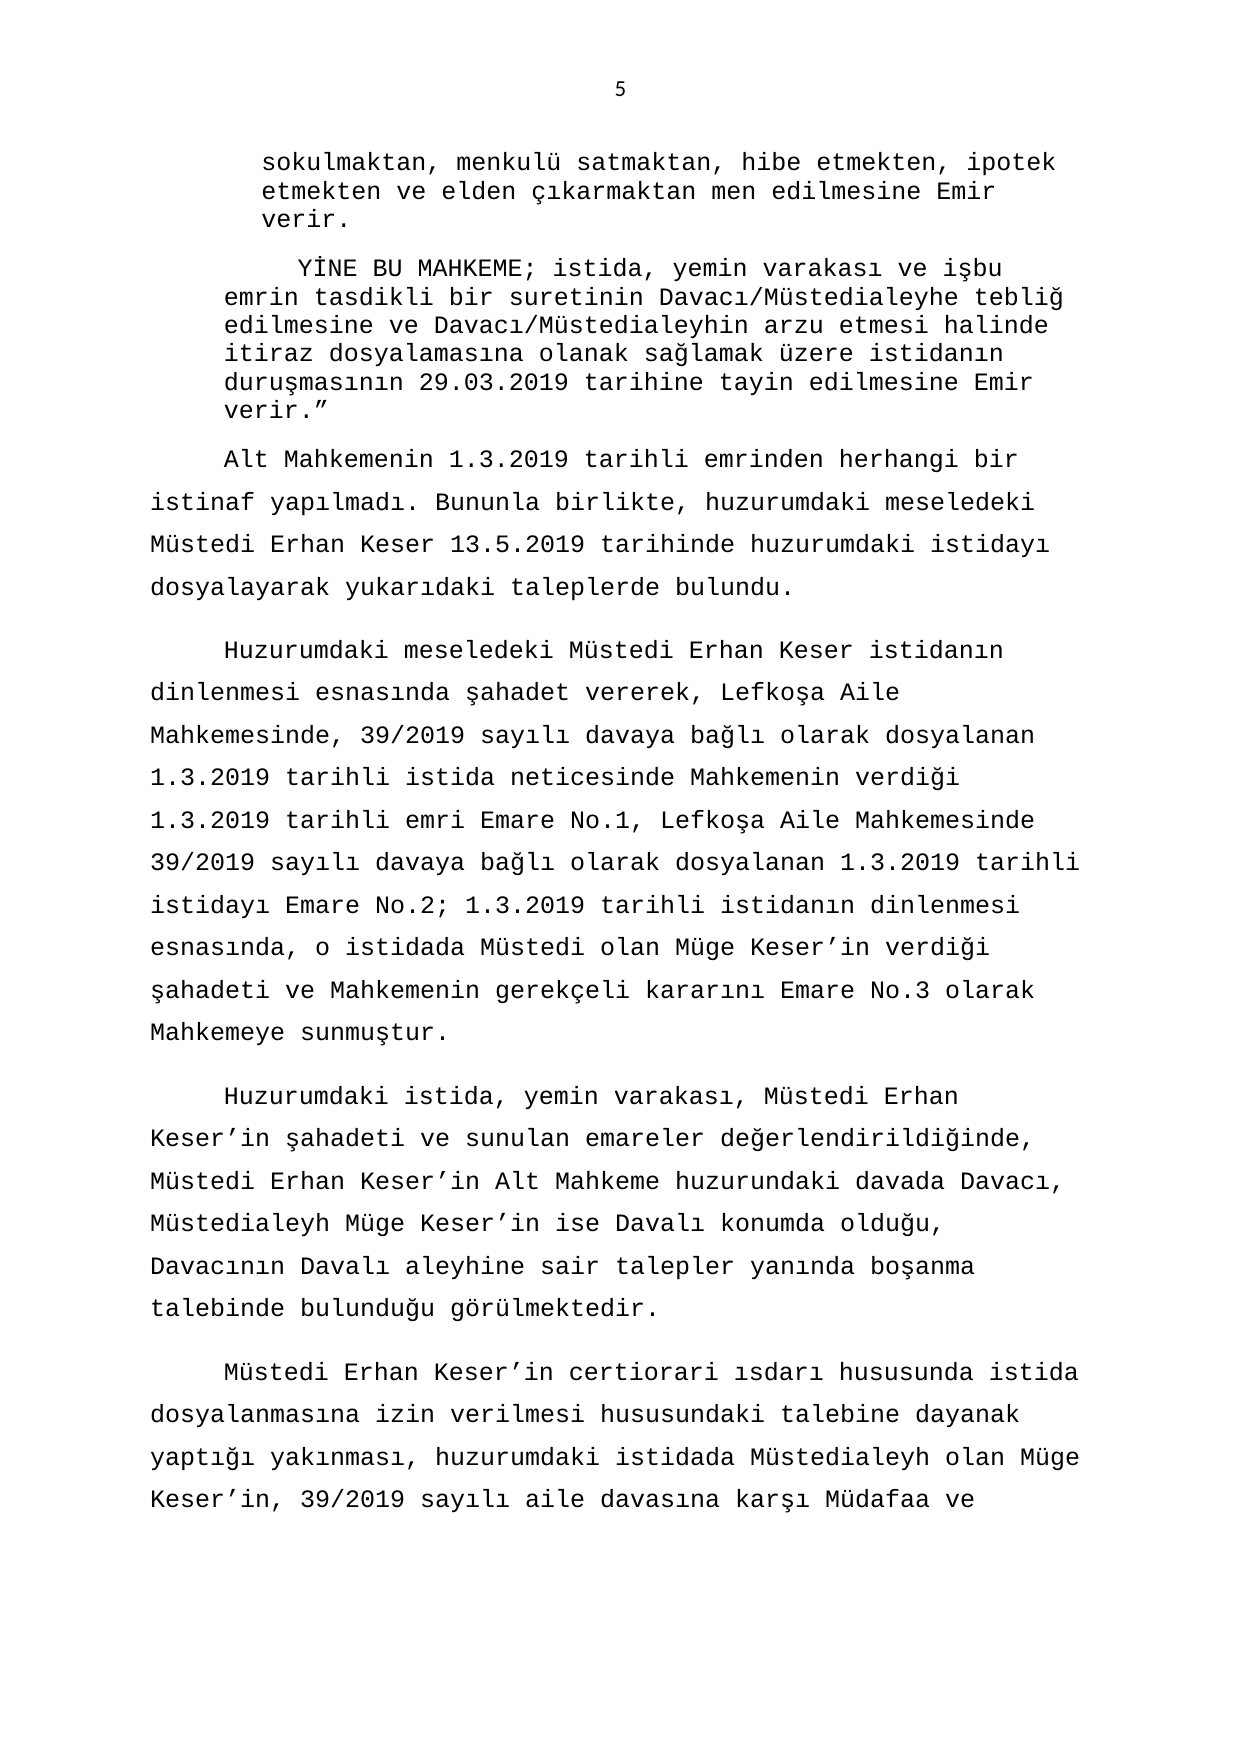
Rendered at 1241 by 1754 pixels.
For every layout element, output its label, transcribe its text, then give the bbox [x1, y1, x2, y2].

text Müstedi Erhan Keser’in certiorari ısdarı hususunda istida dosyalanmasına izin verilmesi hususundaki talebine dayanak yaptığı yakınması, huzurumdaki istidada Müstedialeyh olan Müge Keser’in, 39/2019 sayılı aile davasına karşı Müdafaa ve [150, 1359, 1090, 1515]
text YİNE BU MAHKEME; istida, yemin varakası ve işbu emrin tasdikli bir suretinin Davacı/Müstedialeyhe tebliğ edilmesine ve Davacı/Müstedialeyhin arzu etmesi halinde itiraz dosyalamasına olanak sağlamak üzere istidanın duruşmasının 29.03.2019 tarihine tayin edilmesine Emir verir.” [224, 256, 1090, 426]
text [261, 150, 1090, 235]
text Huzurumdaki meseledeki Müstedi Erhan Keser istidanın dinlenmesi esnasında şahadet vererek, Lefkoşa Aile Mahkemesinde, 39/2019 sayılı davaya bağlı olarak dosyalanan 1.3.2019 tarihli istida neticesinde Mahkemenin verdiği 1.3.2019 tarihli emri Emare No.1, Lefkoşa Aile Mahkemesinde 39/2019 sayılı davaya bağlı olarak dosyalanan 1.3.2019 tarihli istidayı Emare No.2; 1.3.2019 tarihli istidanın dinlenmesi esnasında, o istidada Müstedi olan Müge Keser’in verdiği şahadeti ve Mahkemenin gerekçeli kararını Emare No.3 olarak Mahkemeye sunmuştur. [150, 637, 1090, 1048]
text Alt Mahkemenin 1.3.2019 tarihli emrinden herhangi bir istinaf yapılmadı. Bununla birlikte, huzurumdaki meseledeki Müstedi Erhan Keser 13.5.2019 tarihinde huzurumdaki istidayı dosyalayarak yukarıdaki taleplerde bulundu. [150, 447, 1090, 602]
text Huzurumdaki istida, yemin varakası, Müstedi Erhan Keser’in şahadeti ve sunulan emareler değerlendirildiğinde, Müstedi Erhan Keser’in Alt Mahkeme huzurundaki davada Davacı, Müstedialeyh Müge Keser’in ise Davalı konumda olduğu, Davacının Davalı aleyhine sair talepler yanında boşanma talebinde bulunduğu görülmektedir. [150, 1083, 1090, 1324]
